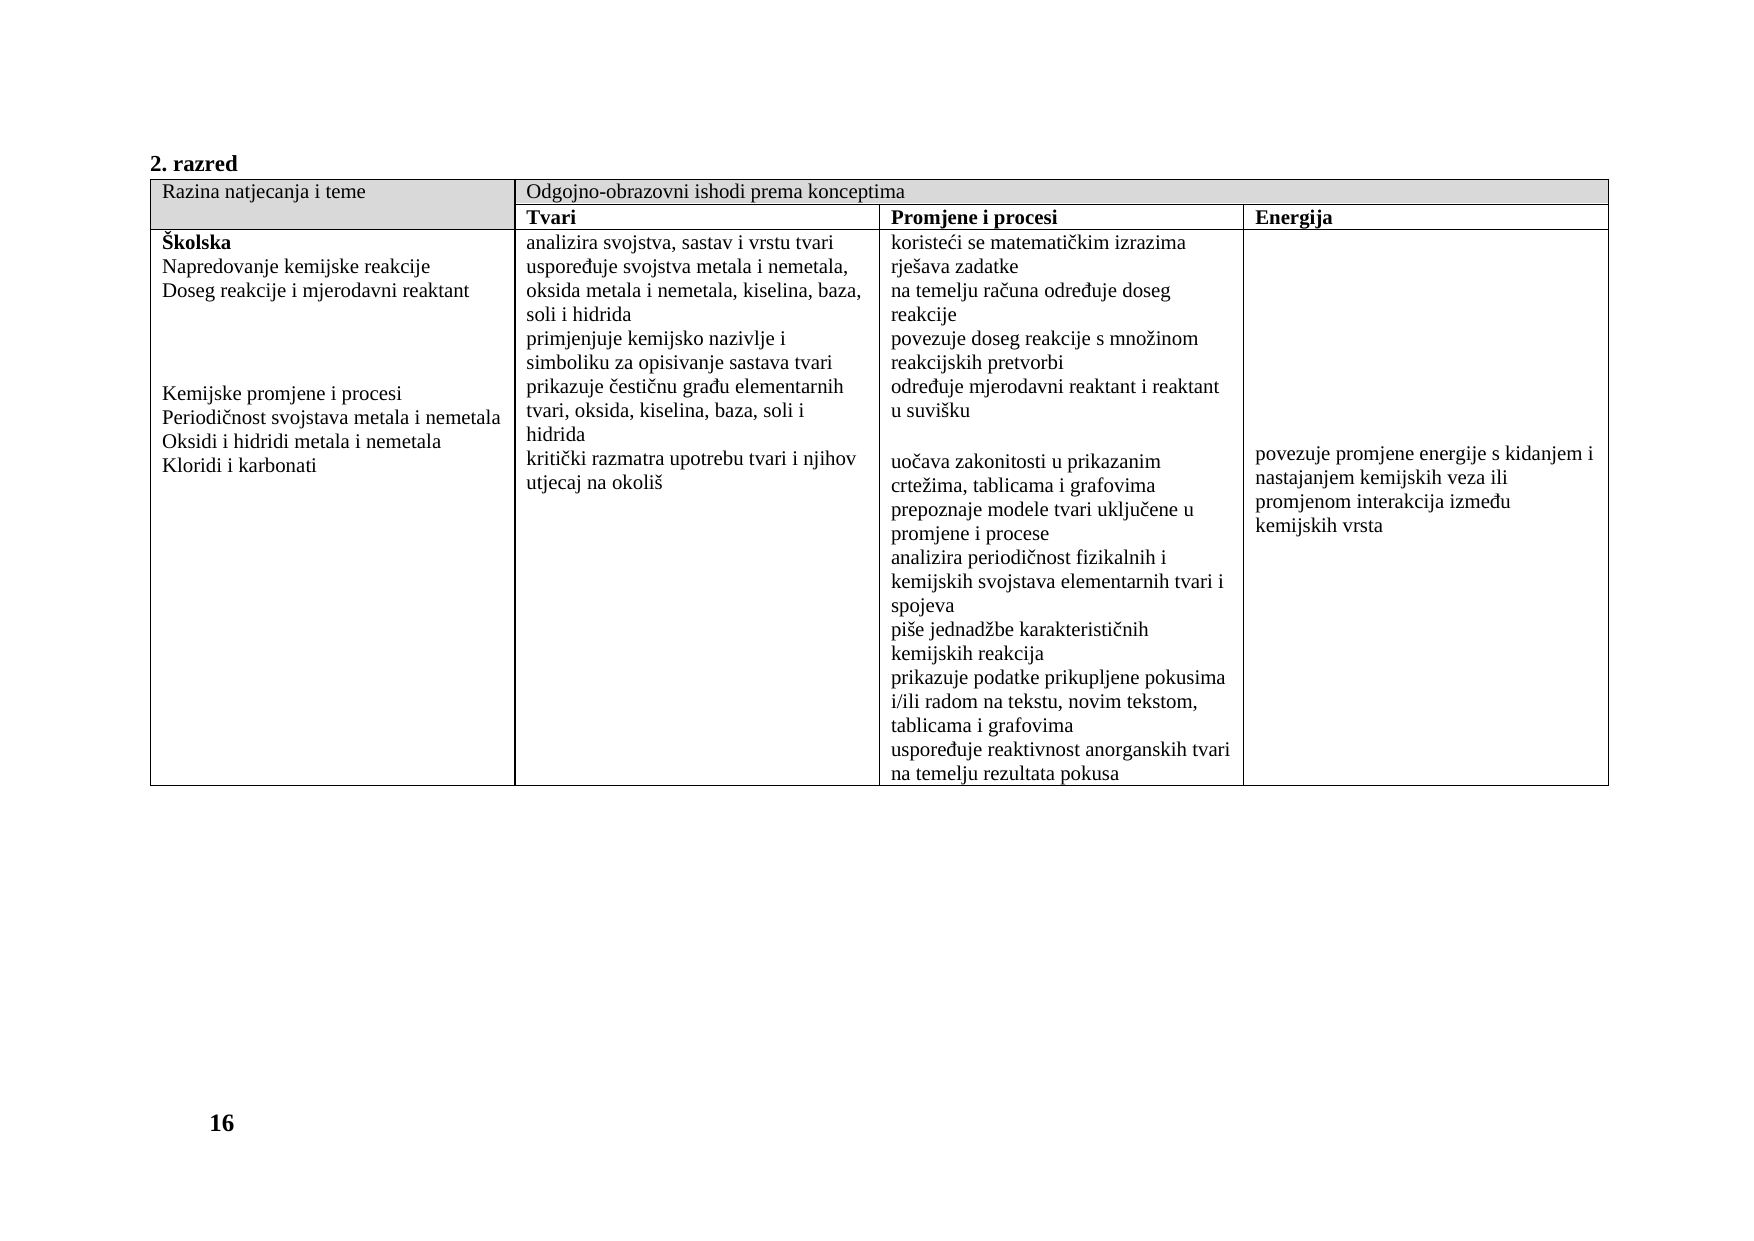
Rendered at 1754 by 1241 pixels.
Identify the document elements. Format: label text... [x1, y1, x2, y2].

table_cell Promjene i procesi [880, 205, 1243, 229]
table_cell Školska Napredovanje kemijske reakcije Doseg reakcije i mjerodavni reaktant Kemijske promjene i procesi Periodičnost svojstava metala i nemetala Oksidi i hidridi metala i nemetala Kloridi i karbonati [151, 230, 514, 785]
table_cell koristeći se matematičkim izrazima rješava zadatke na temelju računa određuje doseg reakcije povezuje doseg reakcije s množinom reakcijskih pretvorbi određuje mjerodavni reaktant i reaktant u suvišku uočava zakonitosti u prikazanim crtežima, tablicama i grafovima prepoznaje modele tvari uključene u promjene i procese analizira periodičnost fizikalnih i kemijskih svojstava elementarnih tvari i spojeva piše jednadžbe karakterističnih kemijskih reakcija prikazuje podatke prikupljene pokusima i/ili radom na tekstu, novim tekstom, tablicama i grafovima uspoređuje reaktivnost anorganskih tvari na temelju rezultata pokusa [880, 230, 1243, 785]
table_cell analizira svojstva, sastav i vrstu tvari uspoređuje svojstva metala i nemetala, oksida metala i nemetala, kiselina, baza, soli i hidrida primjenjuje kemijsko nazivlje i simboliku za opisivanje sastava tvari prikazuje čestičnu građu elementarnih tvari, oksida, kiselina, baza, soli i hidrida kritički razmatra upotrebu tvari i njihov utjecaj na okoliš [516, 230, 879, 785]
table_header Odgojno-obrazovni ishodi prema konceptima [516, 180, 1608, 203]
table_cell Tvari [516, 205, 879, 229]
text 2. razred [150, 150, 1604, 176]
table_header Razina natjecanja i teme [151, 180, 514, 229]
table_cell povezuje promjene energije s kidanjem i nastajanjem kemijskih veza ili promjenom interakcija između kemijskih vrsta [1244, 230, 1608, 785]
table_cell Energija [1244, 205, 1608, 229]
